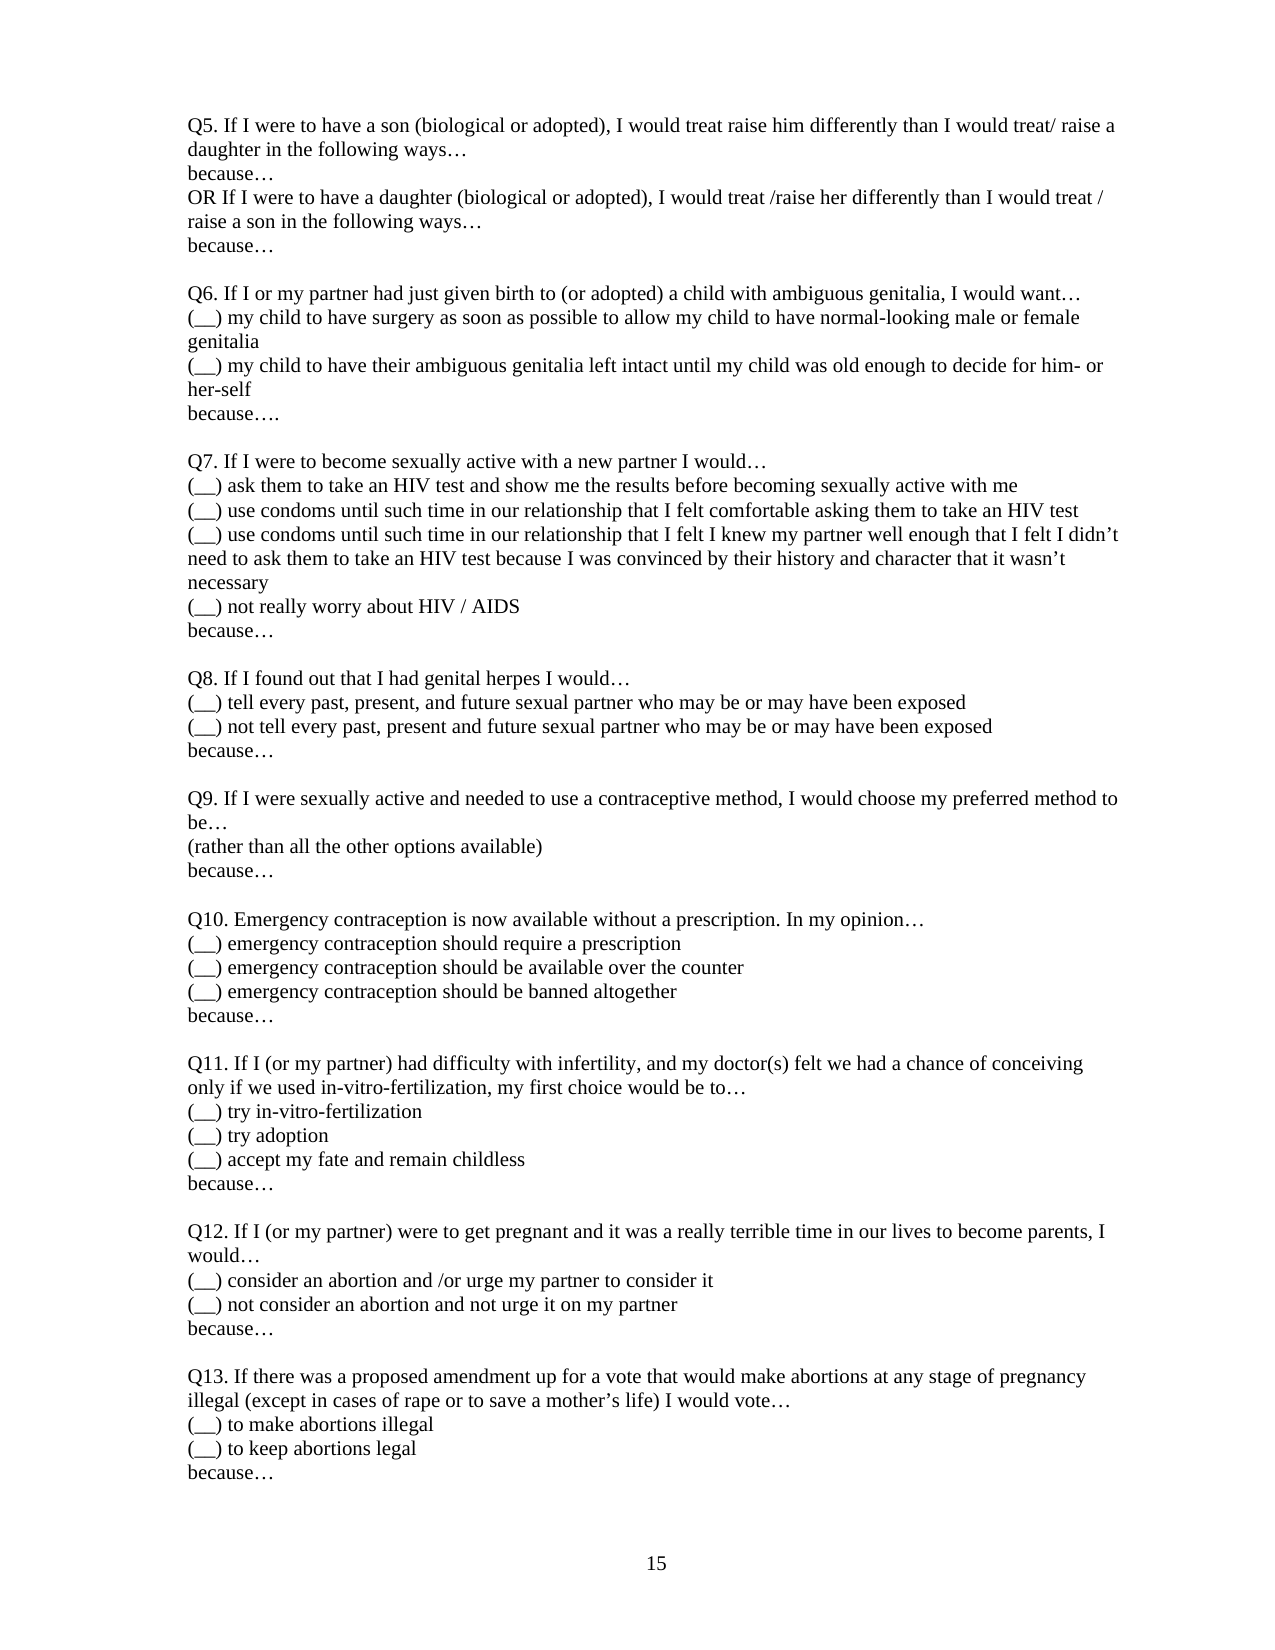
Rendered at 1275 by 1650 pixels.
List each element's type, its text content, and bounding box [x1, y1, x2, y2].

text (__) ask them to take an HIV test and show me the results before becoming sexually active with me [187, 473, 1125, 497]
text Q6. If I or my partner had just given birth to (or adopted) a child with ambiguous genitalia, I would want… [187, 281, 1125, 305]
text (rather than all the other options available) [187, 834, 1125, 858]
text (__) consider an abortion and /or urge my partner to consider it [187, 1267, 1125, 1292]
text because… [187, 1171, 1125, 1195]
text (__) my child to have their ambiguous genitalia left intact until my child was old enough to decide for him- or her-self [187, 353, 1125, 401]
text Q13. If there was a proposed amendment up for a vote that would make abortions at any stage of pregnancy illegal (except in cases of rape or to save a mother’s life) I would vote… [187, 1364, 1125, 1412]
text Q11. If I (or my partner) had difficulty with infertility, and my doctor(s) felt we had a chance of conceiving only if we used in-vitro-fertilization, my first choice would be to… [187, 1051, 1125, 1099]
text (__) use condoms until such time in our relationship that I felt comfortable asking them to take an HIV test [187, 497, 1125, 522]
text because…. [187, 401, 1125, 425]
text (__) not really worry about HIV / AIDS [187, 594, 1125, 618]
text (__) try adoption [187, 1123, 1125, 1147]
text (__) use condoms until such time in our relationship that I felt I knew my partner well enough that I felt I didn’t need to ask them to take an HIV test because I was convinced by their history and character that it wasn’t necessary [187, 522, 1125, 594]
text (__) to make abortions illegal [187, 1412, 1125, 1436]
text (__) not consider an abortion and not urge it on my partner [187, 1292, 1125, 1316]
text Q10. Emergency contraception is now available without a prescription. In my opinion… [187, 907, 1125, 931]
text (__) not tell every past, present and future sexual partner who may be or may have been exposed [187, 714, 1125, 738]
text Q7. If I were to become sexually active with a new partner I would… [187, 449, 1125, 473]
text Q12. If I (or my partner) were to get pregnant and it was a really terrible time in our lives to become parents, I would… [187, 1219, 1125, 1267]
text (__) emergency contraception should be banned altogether [187, 979, 1125, 1003]
text because… [187, 618, 1125, 642]
text (__) try in-vitro-fertilization [187, 1099, 1125, 1123]
text (__) tell every past, present, and future sexual partner who may be or may have been exposed [187, 690, 1125, 714]
text because… [187, 233, 1125, 257]
text Q9. If I were sexually active and needed to use a contraceptive method, I would choose my preferred method to be… [187, 786, 1125, 834]
text OR If I were to have a daughter (biological or adopted), I would treat /raise her differently than I would treat / raise a son in the following ways… [187, 185, 1125, 233]
text because… [187, 1460, 1125, 1484]
text because… [187, 1003, 1125, 1027]
text Q8. If I found out that I had genital herpes I would… [187, 666, 1125, 690]
text (__) emergency contraception should require a prescription [187, 931, 1125, 955]
text Q5. If I were to have a son (biological or adopted), I would treat raise him differently than I would treat/ raise a daughter in the following ways… [187, 112, 1125, 161]
text because… [187, 161, 1125, 185]
text because… [187, 1316, 1125, 1340]
text (__) my child to have surgery as soon as possible to allow my child to have normal-looking male or female genitalia [187, 305, 1125, 353]
text because… [187, 858, 1125, 882]
text (__) emergency contraception should be available over the counter [187, 955, 1125, 979]
text (__) accept my fate and remain childless [187, 1147, 1125, 1171]
text (__) to keep abortions legal [187, 1436, 1125, 1460]
text because… [187, 738, 1125, 762]
